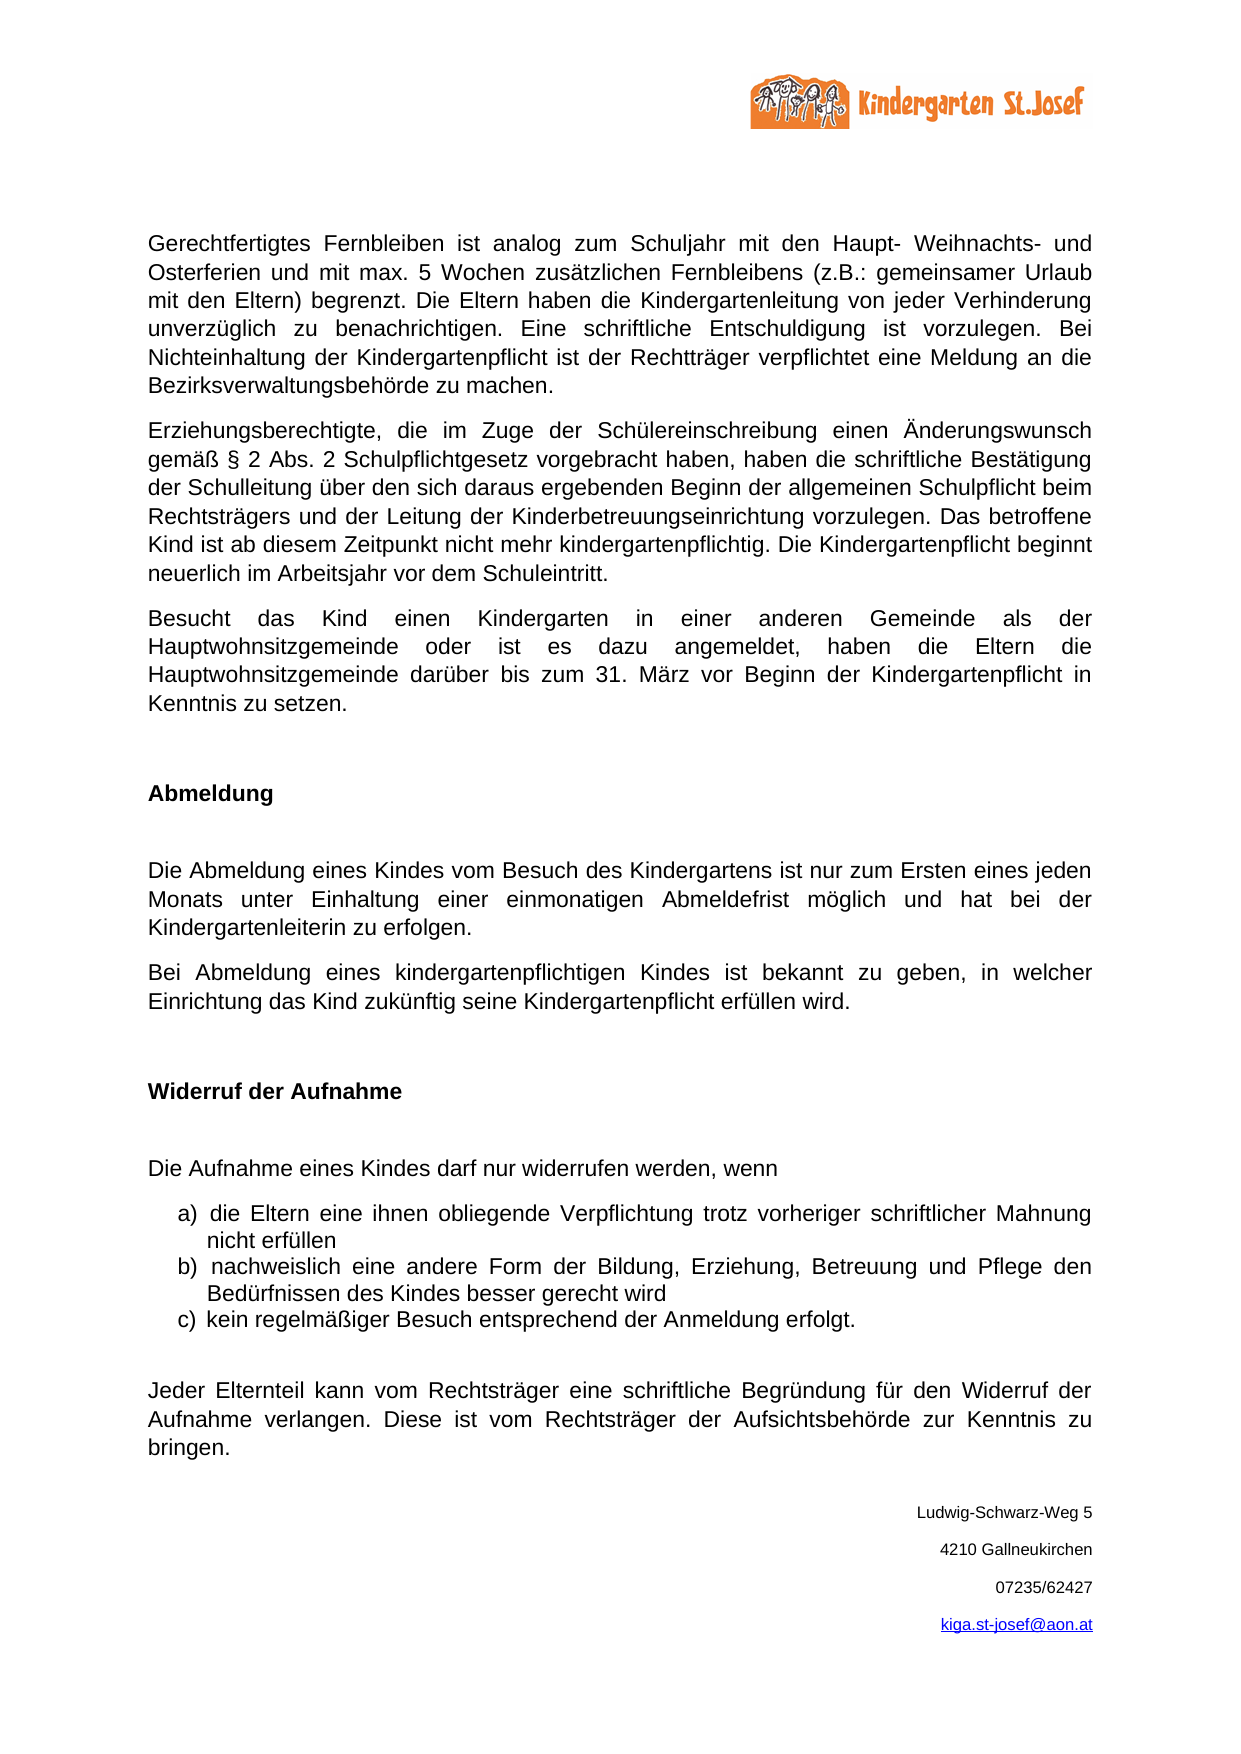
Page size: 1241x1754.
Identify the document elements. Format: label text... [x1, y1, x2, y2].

text Gerechtfertigtes Fernbleiben ist analog zum Schuljahr mit den Haupt- Weihnachts- und Osterferien und mit max. 5 Wochen zusätzlichen Fernbleibens (z.B.: gemeinsamer Urlaub mit den Eltern) begrenzt. Die Eltern haben die Kindergartenleitung von jeder Verhinderung unverzüglich zu benachrichtigen. Eine schriftliche Entschuldigung ist vorzulegen. Bei Nichteinhaltung der Kindergartenpflicht ist der Rechtträger verpflichtet eine Meldung an die Bezirksverwaltungsbehörde zu machen. [148, 230, 1093, 398]
text Widerruf der Aufnahme [148, 1078, 1093, 1104]
text Jeder Elternteil kann vom Rechtsträger eine schriftliche Begründung für den Widerruf der Aufnahme verlangen. Diese ist vom Rechtsträger der Aufsichtsbehörde zur Kenntnis zu bringen. [148, 1377, 1093, 1461]
text Erziehungsberechtigte, die im Zuge der Schülereinschreibung einen Änderungswunsch gemäß § 2 Abs. 2 Schulpflichtgesetz vorgebracht haben, haben die schriftliche Bestätigung der Schulleitung über den sich daraus ergebenden Beginn der allgemeinen Schulpflicht beim Rechtsträgers und der Leitung der Kinderbetreuungseinrichtung vorzulegen. Das betroffene Kind ist ab diesem Zeitpunkt nicht mehr kindergartenpflichtig. Die Kindergartenpflicht beginnt neuerlich im Arbeitsjahr vor dem Schuleintritt. [148, 417, 1093, 586]
text Abmeldung [148, 780, 1093, 806]
list kein regelmäßiger Besuch entsprechend der Anmeldung erfolgt. [177, 1306, 1093, 1332]
text Besucht das Kind einen Kindergarten in einer anderen Gemeinde als der Hauptwohnsitzgemeinde oder ist es dazu angemeldet, haben die Eltern die Hauptwohnsitzgemeinde darüber bis zum 31. März vor Beginn der Kindergartenpflicht in Kenntnis zu setzen. [148, 604, 1093, 716]
picture [750, 73, 1093, 129]
text Bei Abmeldung eines kindergartenpflichtigen Kindes ist bekannt zu geben, in welcher Einrichtung das Kind zukünftig seine Kindergartenpflicht erfüllen wird. [148, 959, 1093, 1014]
text Die Aufnahme eines Kindes darf nur widerrufen werden, wenn [148, 1155, 1093, 1182]
list nachweislich eine andere Form der Bildung, Erziehung, Betreuung und Pflege den Bedürfnissen des Kindes besser gerecht wird [177, 1253, 1093, 1306]
list die Eltern eine ihnen obliegende Verpflichtung trotz vorheriger schriftlicher Mahnung nicht erfüllen [177, 1200, 1093, 1253]
text Die Abmeldung eines Kindes vom Besuch des Kindergartens ist nur zum Ersten eines jeden Monats unter Einhaltung einer einmonatigen Abmeldefrist möglich und hat bei der Kindergartenleiterin zu erfolgen. [148, 857, 1093, 941]
